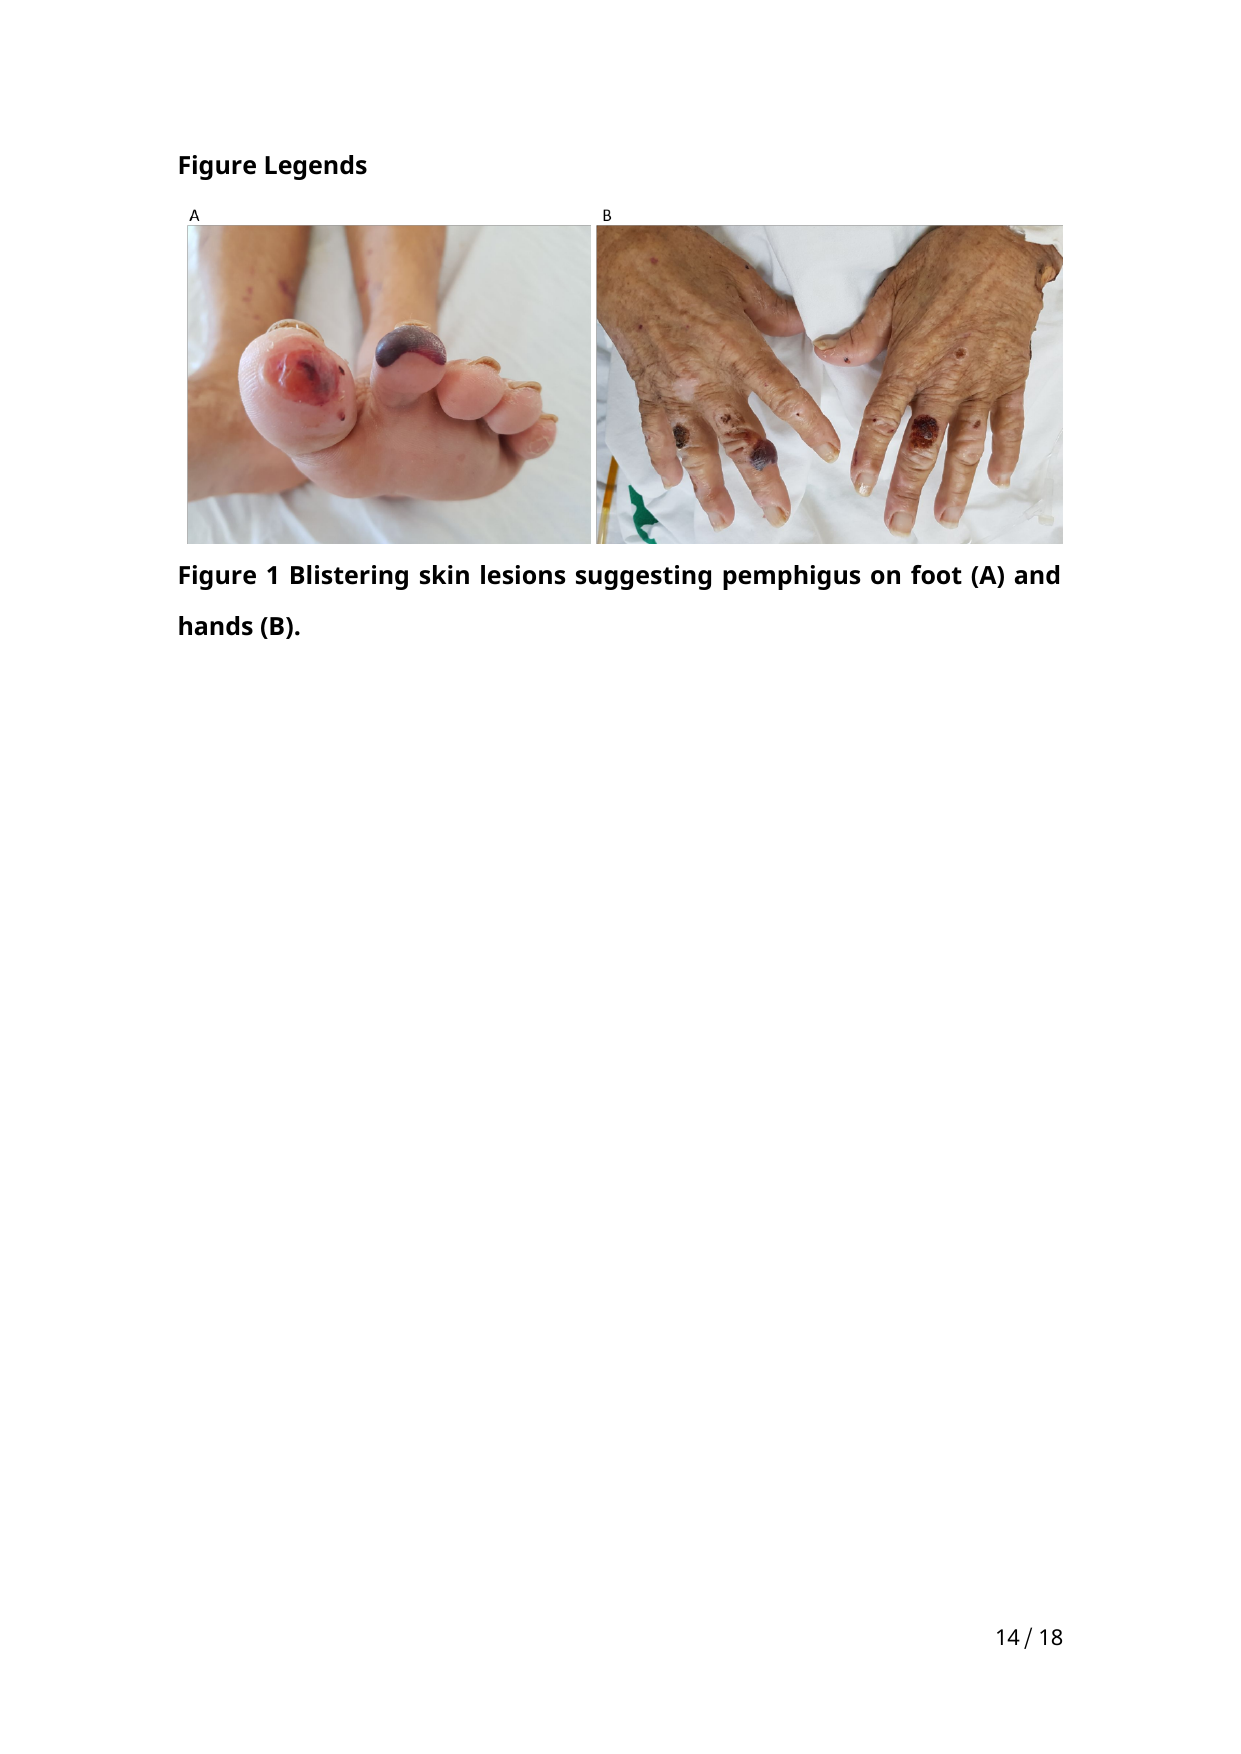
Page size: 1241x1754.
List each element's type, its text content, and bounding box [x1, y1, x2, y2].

text Figure Legends [177, 148, 1063, 182]
text Figure 1 Blistering skin lesions suggesting pemphigus on foot (A) and hands (B). [177, 558, 1063, 643]
picture [177, 198, 1063, 544]
